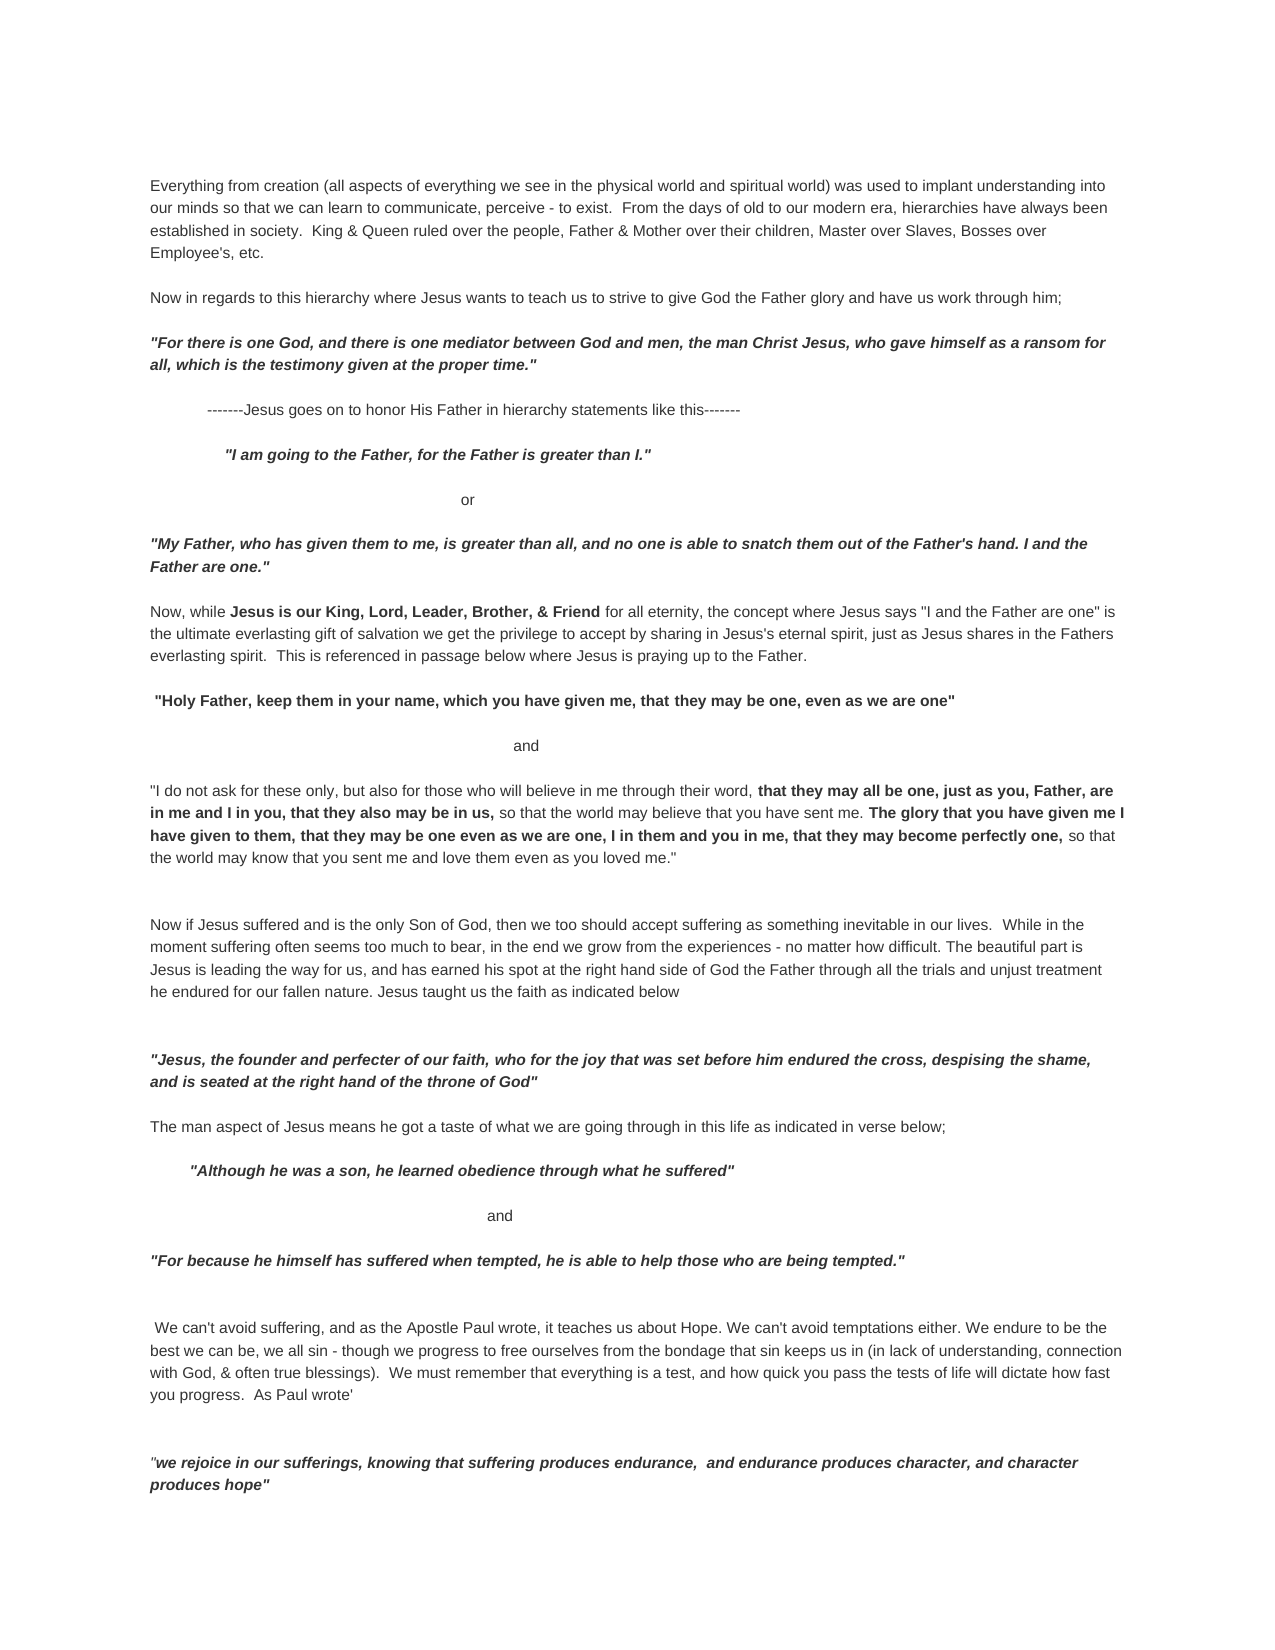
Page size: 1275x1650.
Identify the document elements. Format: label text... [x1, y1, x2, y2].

text "Jesus, the founder and perfecter of our faith, who for the joy that was set before him endured the cross, despising the shame, and is seated at the right hand of the throne of God" [150, 1046, 1125, 1091]
text "I do not ask for these only, but also for those who will believe in me through their word, that they may all be one, just as you, Father, are in me and I in you, that they also may be in us, so that the world may believe that you have sent me. The glory that you have given me I have given to them, that they may be one even as we are one, I in them and you in me, that they may become perfectly one, so that the world may know that you sent me and love them even as you loved me." [150, 777, 1125, 867]
text Now, while Jesus is our King, Lord, Leader, Brother, & Friend for all eternity, the concept where Jesus says "I and the Father are one" is the ultimate everlasting gift of salvation we get the privilege to accept by sharing in Jesus's eternal spirit, just as Jesus shares in the Fathers everlasting spirit. This is referenced in passage below where Jesus is praying up to the Father. [150, 598, 1125, 665]
text "My Father, who has given them to me, is greater than all, and no one is able to snatch them out of the Father's hand. I and the Father are one." [150, 531, 1125, 576]
text or [150, 486, 1125, 508]
text Now if Jesus suffered and is the only Son of God, then we too should accept suffering as something inevitable in our lives. While in the moment suffering often seems too much to bear, in the end we grow from the experiences - no matter how difficult. The beautiful part is Jesus is leading the way for us, and has earned his spot at the right hand side of God the Father through all the trials and unjust treatment he endured for our fallen nature. Jesus taught us the faith as indicated below [150, 911, 1125, 1001]
text Now in regards to this hierarchy where Jesus wants to teach us to strive to give God the Father glory and have us work through him; [150, 284, 1125, 307]
text and [150, 1203, 1125, 1225]
text "Holy Father, keep them in your name, which you have given me, that they may be one, even as we are one" [150, 687, 1125, 710]
text "I am going to the Father, for the Father is greater than I." [150, 441, 1125, 463]
text "For because he himself has suffered when tempted, he is able to help those who are being tempted." [150, 1247, 1125, 1270]
text -------Jesus goes on to honor His Father in hierarchy statements like this------- [150, 396, 1125, 419]
text "Although he was a son, he learned obedience through what he suffered" [150, 1158, 1125, 1180]
text and [150, 732, 1125, 755]
text The man aspect of Jesus means he got a taste of what we are going through in this life as indicated in verse below; [150, 1113, 1125, 1135]
text Everything from creation (all aspects of everything we see in the physical world and spiritual world) was used to implant understanding into our minds so that we can learn to communicate, perceive - to exist. From the days of old to our modern era, hierarchies have always been established in society. King & Queen ruled over the people, Father & Mother over their children, Master over Slaves, Bosses over Employee's, etc. [150, 172, 1125, 262]
text "we rejoice in our sufferings, knowing that suffering produces endurance, and endurance produces character, and character produces hope" [150, 1449, 1125, 1494]
text "For there is one God, and there is one mediator between God and men, the man Christ Jesus, who gave himself as a ransom for all, which is the testimony given at the proper time." [150, 329, 1125, 374]
text We can't avoid suffering, and as the Apostle Paul wrote, it teaches us about Hope. We can't avoid temptations either. We endure to be the best we can be, we all sin - though we progress to free ourselves from the bondage that sin keeps us in (in lack of understanding, connection with God, & often true blessings). We must remember that everything is a test, and how quick you pass the tests of life will dictate how fast you progress. As Paul wrote' [150, 1314, 1125, 1404]
